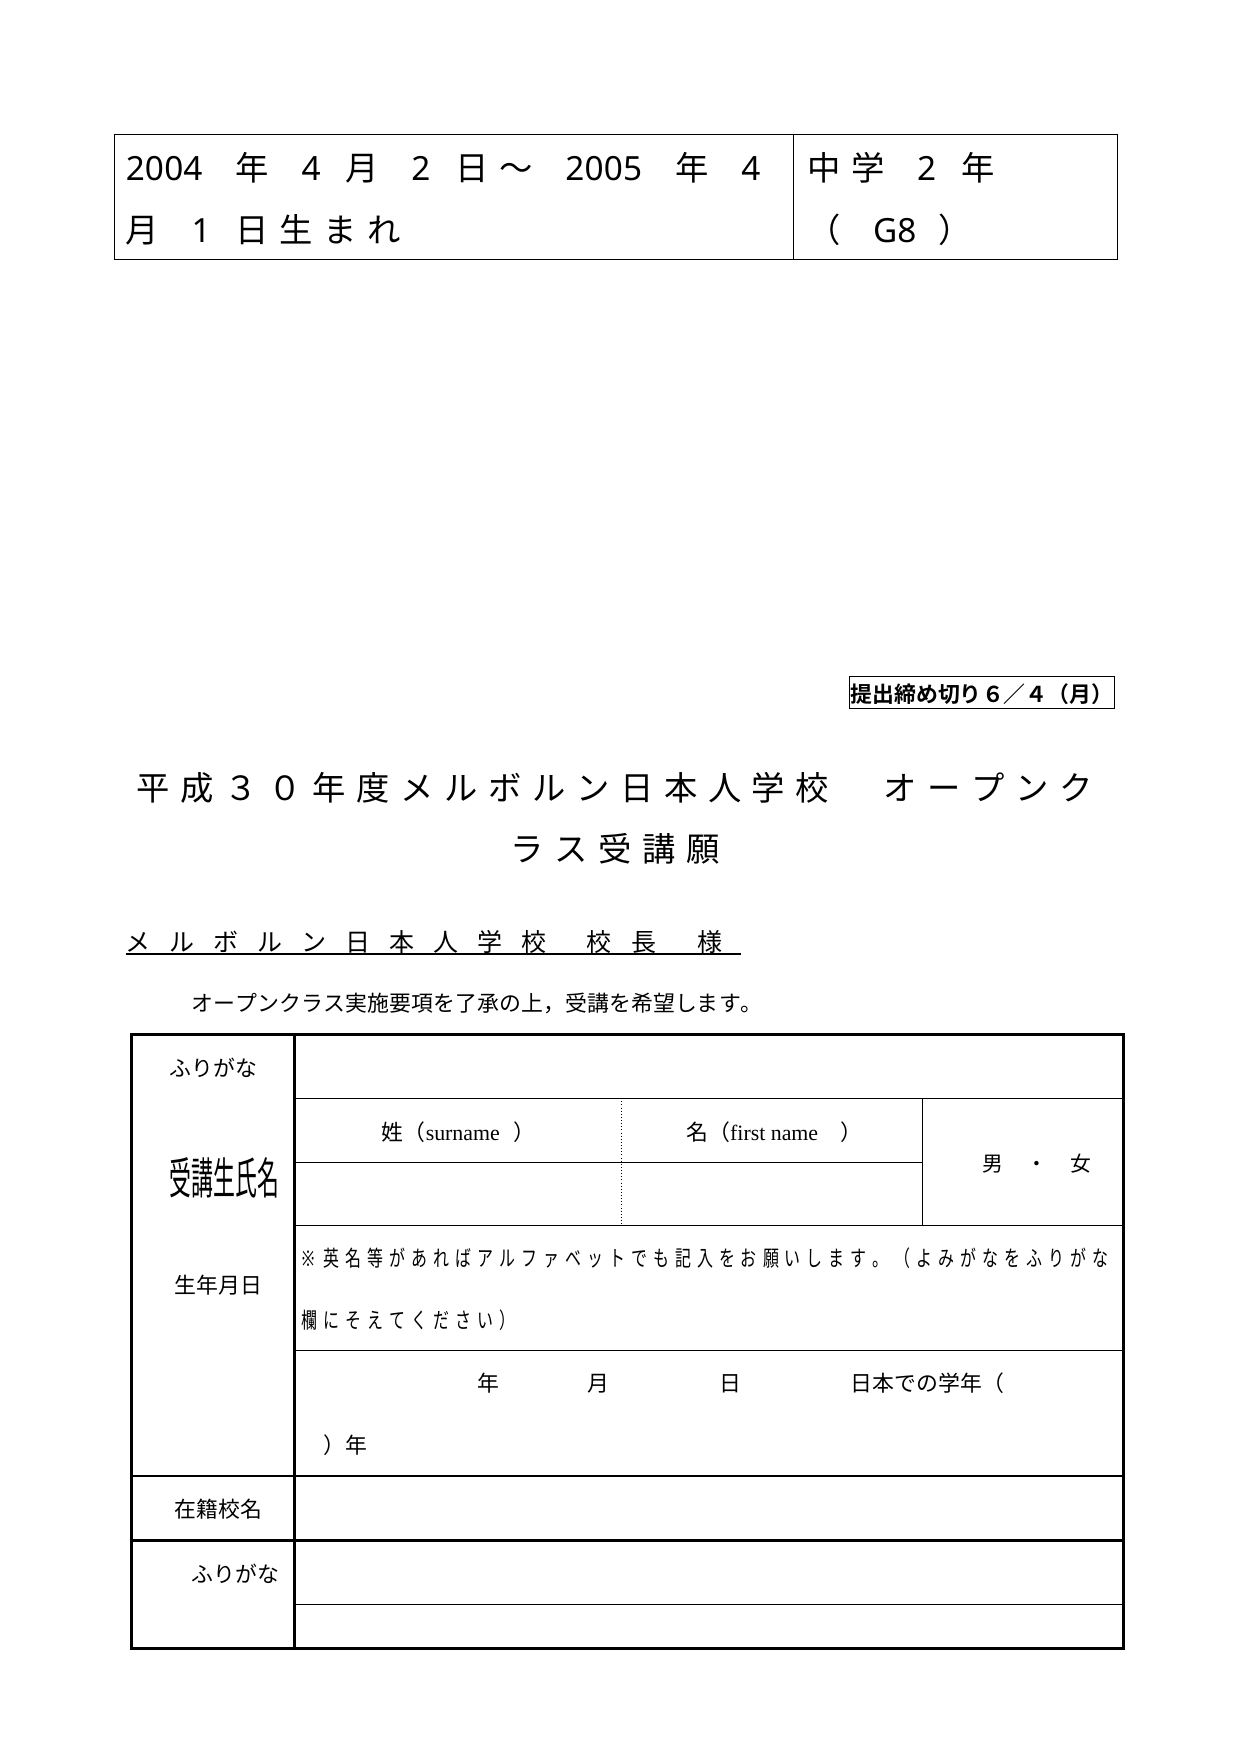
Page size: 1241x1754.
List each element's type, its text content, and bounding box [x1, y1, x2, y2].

table_cell 名（first name） [621, 1099, 922, 1162]
table_cell [296, 1477, 1122, 1538]
table_cell 2004年4月2日～2005年4月1日生まれ [115, 135, 793, 258]
table_cell 中学2年（G8） [794, 135, 1117, 258]
table_header ふりがな 受講生氏名 生年月日 [133, 1036, 293, 1474]
table_cell ふりがな 保護者氏名 [133, 1542, 293, 1647]
text メルボルン日本人学校 校長 様 [126, 909, 1114, 971]
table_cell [296, 1226, 1122, 1350]
text オープンクラス実施要項を了承の上，受講を希望します。 [126, 971, 1114, 1033]
table_cell 男 ・ 女 [923, 1099, 1122, 1225]
table_cell 年 月 日 日本での学年（ ）年 [296, 1351, 1122, 1474]
table_header [296, 1036, 1122, 1098]
table_cell 在籍校名 [133, 1477, 293, 1538]
text 提出締め切り６／４（月） [126, 662, 1114, 724]
table_cell 姓（surname） [296, 1099, 621, 1162]
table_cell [296, 1605, 1122, 1647]
table_cell [621, 1163, 922, 1225]
text 平成３０年度メルボルン日本人学校 オープンクラス受講願 [126, 754, 1114, 878]
table_cell [296, 1163, 621, 1225]
table_cell [296, 1542, 1122, 1603]
